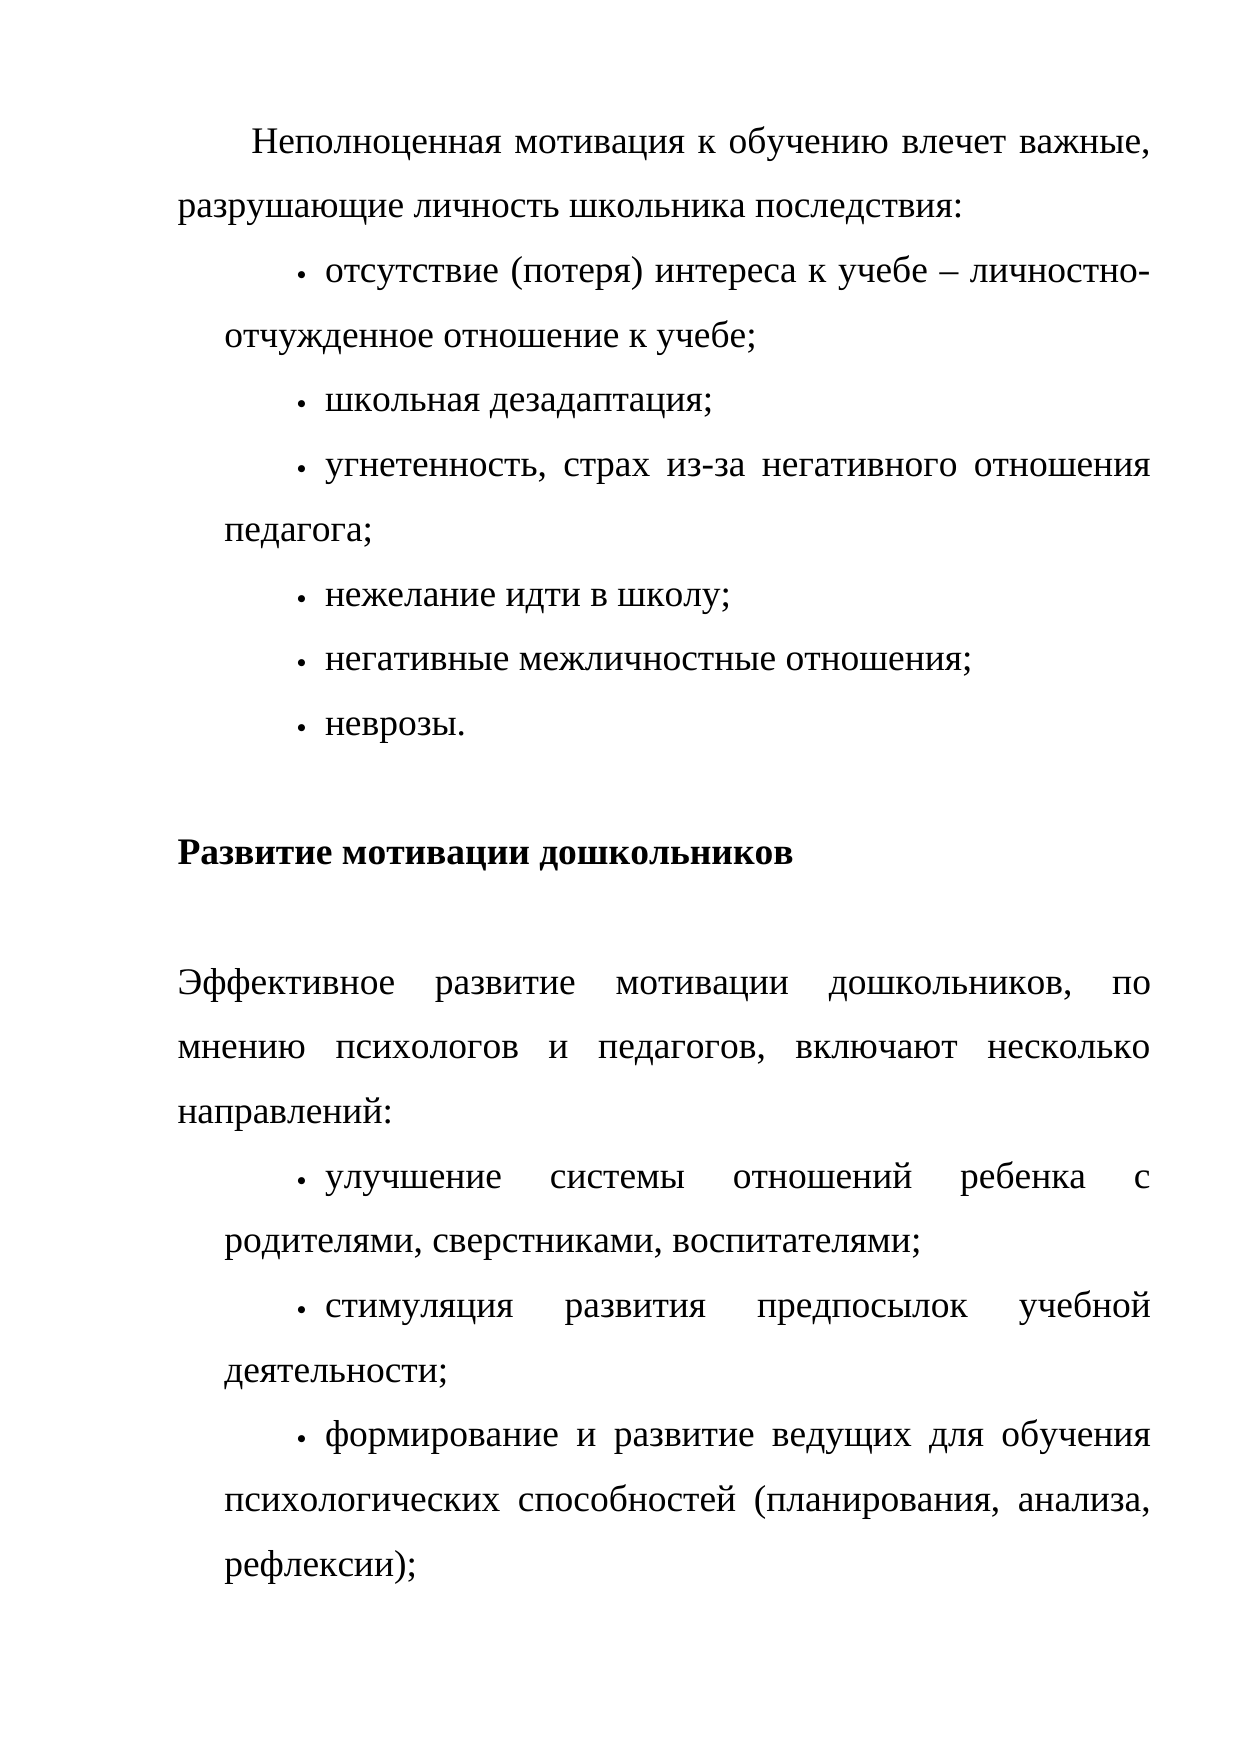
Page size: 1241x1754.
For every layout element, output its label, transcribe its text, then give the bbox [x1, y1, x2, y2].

list школьная дезадаптация; [224, 377, 1152, 420]
list стимуляция развития предпосылок учебной деятельности; [224, 1282, 1152, 1390]
list улучшение системы отношений ребенка с родителями, сверстниками, воспитателями; [224, 1153, 1152, 1261]
text Эффективное развитие мотивации дошкольников, по мнению психологов и педагогов, включают несколько направлений: [177, 894, 1152, 1132]
list отсутствие (потеря) интереса к учебе – личностно-отчужденное отношение к учебе; [224, 247, 1152, 355]
list угнетенность, страх из-за негативного отношения педагога; [224, 442, 1152, 549]
list негативные межличностные отношения; [224, 636, 1152, 679]
list формирование и развитие ведущих для обучения психологических способностей (планирования, анализа, рефлексии); [224, 1412, 1152, 1584]
list неврозы. [224, 700, 1152, 743]
text Развитие мотивации дошкольников [177, 765, 1152, 873]
list нежелание идти в школу; [224, 571, 1152, 614]
text Неполноценная мотивация к обучению влечет важные, разрушающие личность школьника последствия: [177, 118, 1152, 226]
